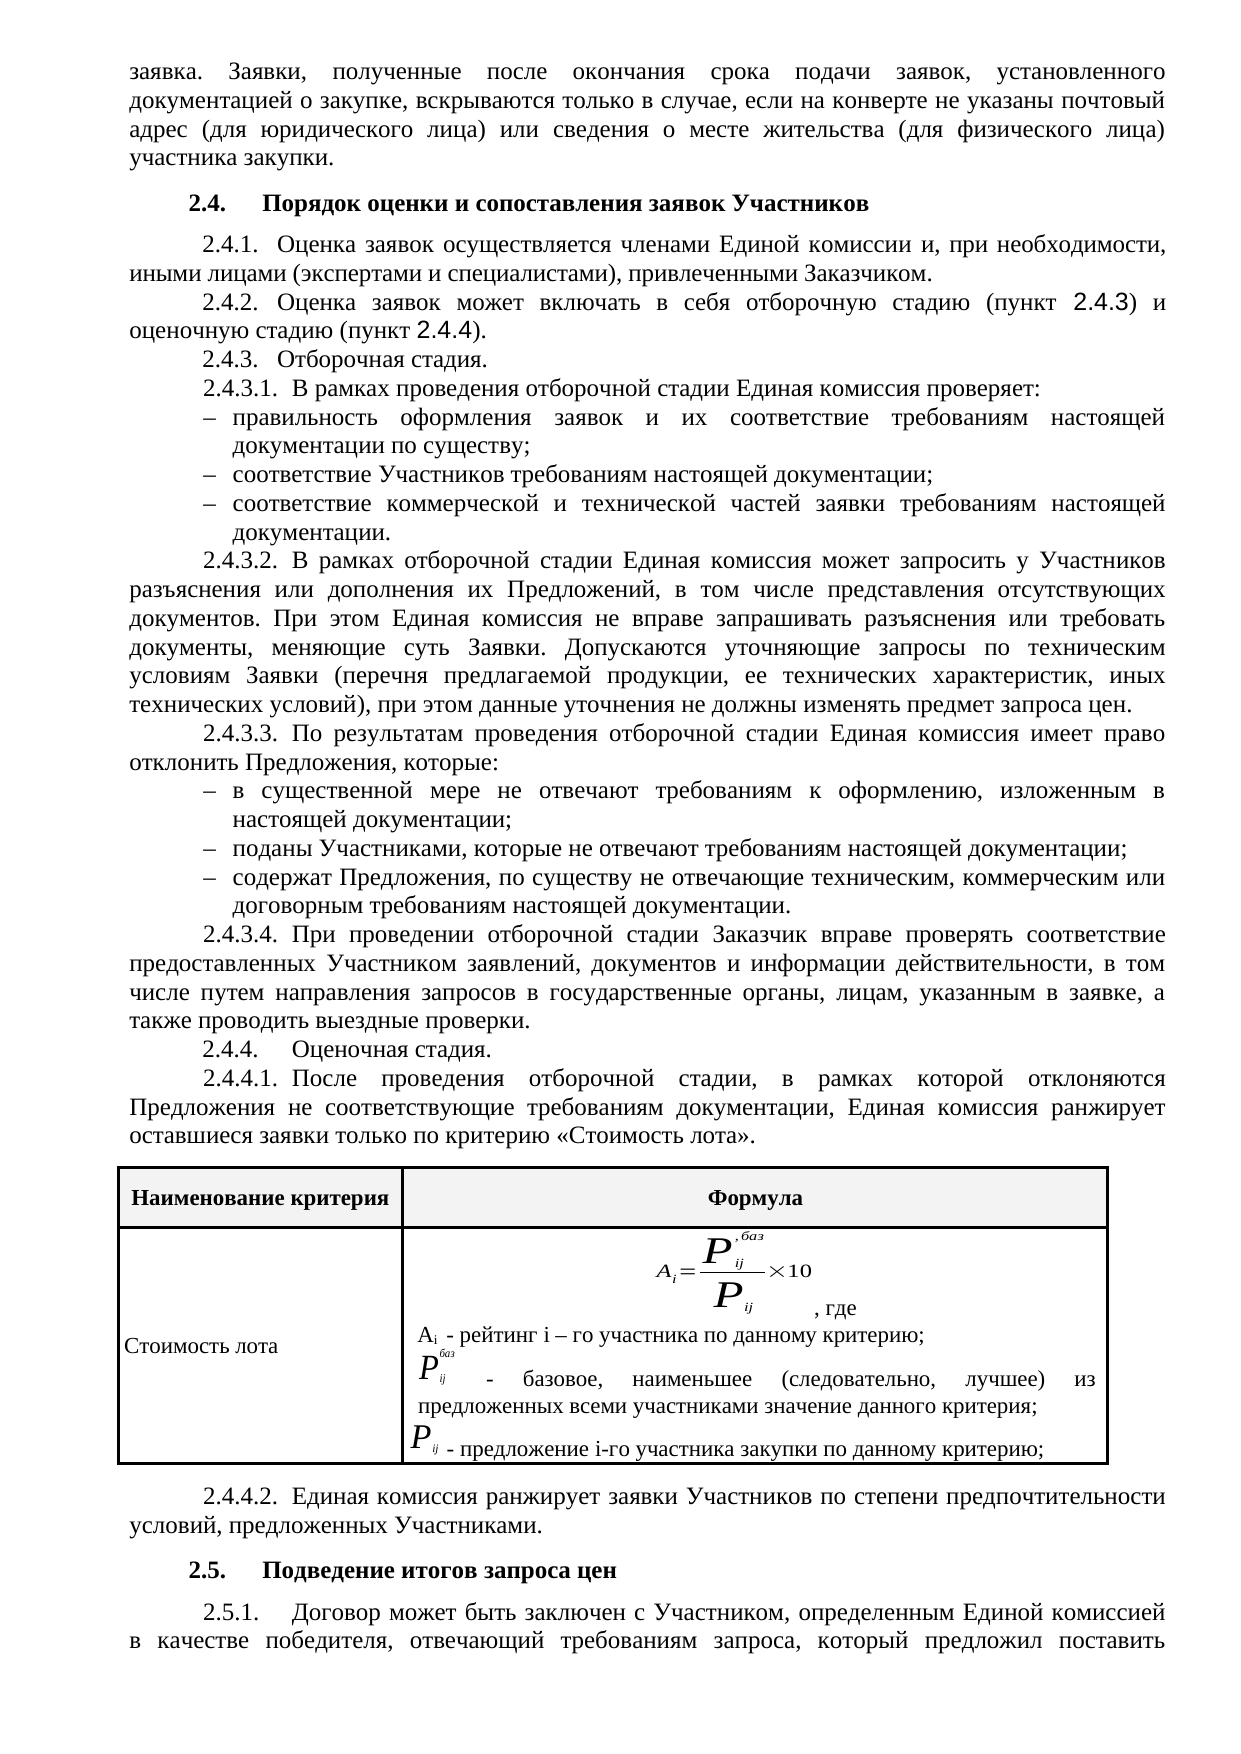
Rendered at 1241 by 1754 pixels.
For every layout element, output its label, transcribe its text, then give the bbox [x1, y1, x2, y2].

text Подведение итогов запроса цен [188, 1556, 1166, 1584]
list Оценка заявок осуществляется членами Единой комиссии и, при необходимости, иными лицами (экспертами и специалистами), привлеченными Заказчиком. [129, 229, 1166, 287]
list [129, 1597, 1166, 1654]
list При проведении отборочной стадии Заказчик вправе проверять соответствие предоставленных Участником заявлений, документов и информации действительности, в том числе путем направления запросов в государственные органы, лицам, указанным в заявке, а также проводить выездные проверки. [129, 919, 1166, 1034]
list Отборочная стадия. [129, 344, 1166, 373]
list Оценочная стадия. [129, 1034, 1166, 1063]
list В рамках отборочной стадии Единая комиссия может запросить у Участников разъяснения или дополнения их Предложений, в том числе представления отсутствующих документов. При этом Единая комиссия не вправе запрашивать разъяснения или требовать документы, меняющие суть Заявки. Допускаются уточняющие запросы по техническим условиям Заявки (перечня предлагаемой продукции, ее технических характеристик, иных технических условий), при этом данные уточнения не должны изменять предмет запроса цен. [129, 546, 1166, 718]
list соответствие коммерческой и технической частей заявки требованиям настоящей документации. [203, 488, 1166, 546]
list поданы Участниками, которые не отвечают требованиям настоящей документации; [203, 833, 1166, 862]
list соответствие Участников требованиям настоящей документации; [203, 459, 1166, 488]
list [129, 56, 1166, 171]
text Порядок оценки и сопоставления заявок Участников [188, 188, 1166, 217]
list В рамках проведения отборочной стадии Единая комиссия проверяет: [129, 373, 1166, 402]
table_header Наименование критерия [120, 1169, 401, 1226]
table_header Формула [404, 1169, 1106, 1226]
list Единая комиссия ранжирует заявки Участников по степени предпочтительности условий, предложенных Участниками. [129, 1481, 1166, 1539]
list Оценка заявок может включать в себя отборочную стадию (пункт 2.4.3) и оценочную стадию (пункт 2.4.4). [129, 287, 1166, 344]
list правильность оформления заявок и их соответствие требованиям настоящей документации по существу; [203, 402, 1166, 459]
list После проведения отборочной стадии, в рамках которой отклоняются Предложения не соответствующие требованиям документации, Единая комиссия ранжирует оставшиеся заявки только по критерию «Стоимость лота». [129, 1063, 1166, 1149]
table_cell , где Ai - рейтинг i – го участника по данному критерию; - базовое, наименьшее (следовательно, лучшее) из предложенных всеми участниками значение данного критерия; - предложение i-го участника закупки по данному критерию; [404, 1229, 1106, 1462]
list содержат Предложения, по существу не отвечающие техническим, коммерческим или договорным требованиям настоящей документации. [203, 862, 1166, 919]
list в существенной мере не отвечают требованиям к оформлению, изложенным в настоящей документации; [203, 776, 1166, 833]
table_cell Стоимость лота [120, 1229, 401, 1462]
list По результатам проведения отборочной стадии Единая комиссия имеет право отклонить Предложения, которые: [129, 718, 1166, 776]
